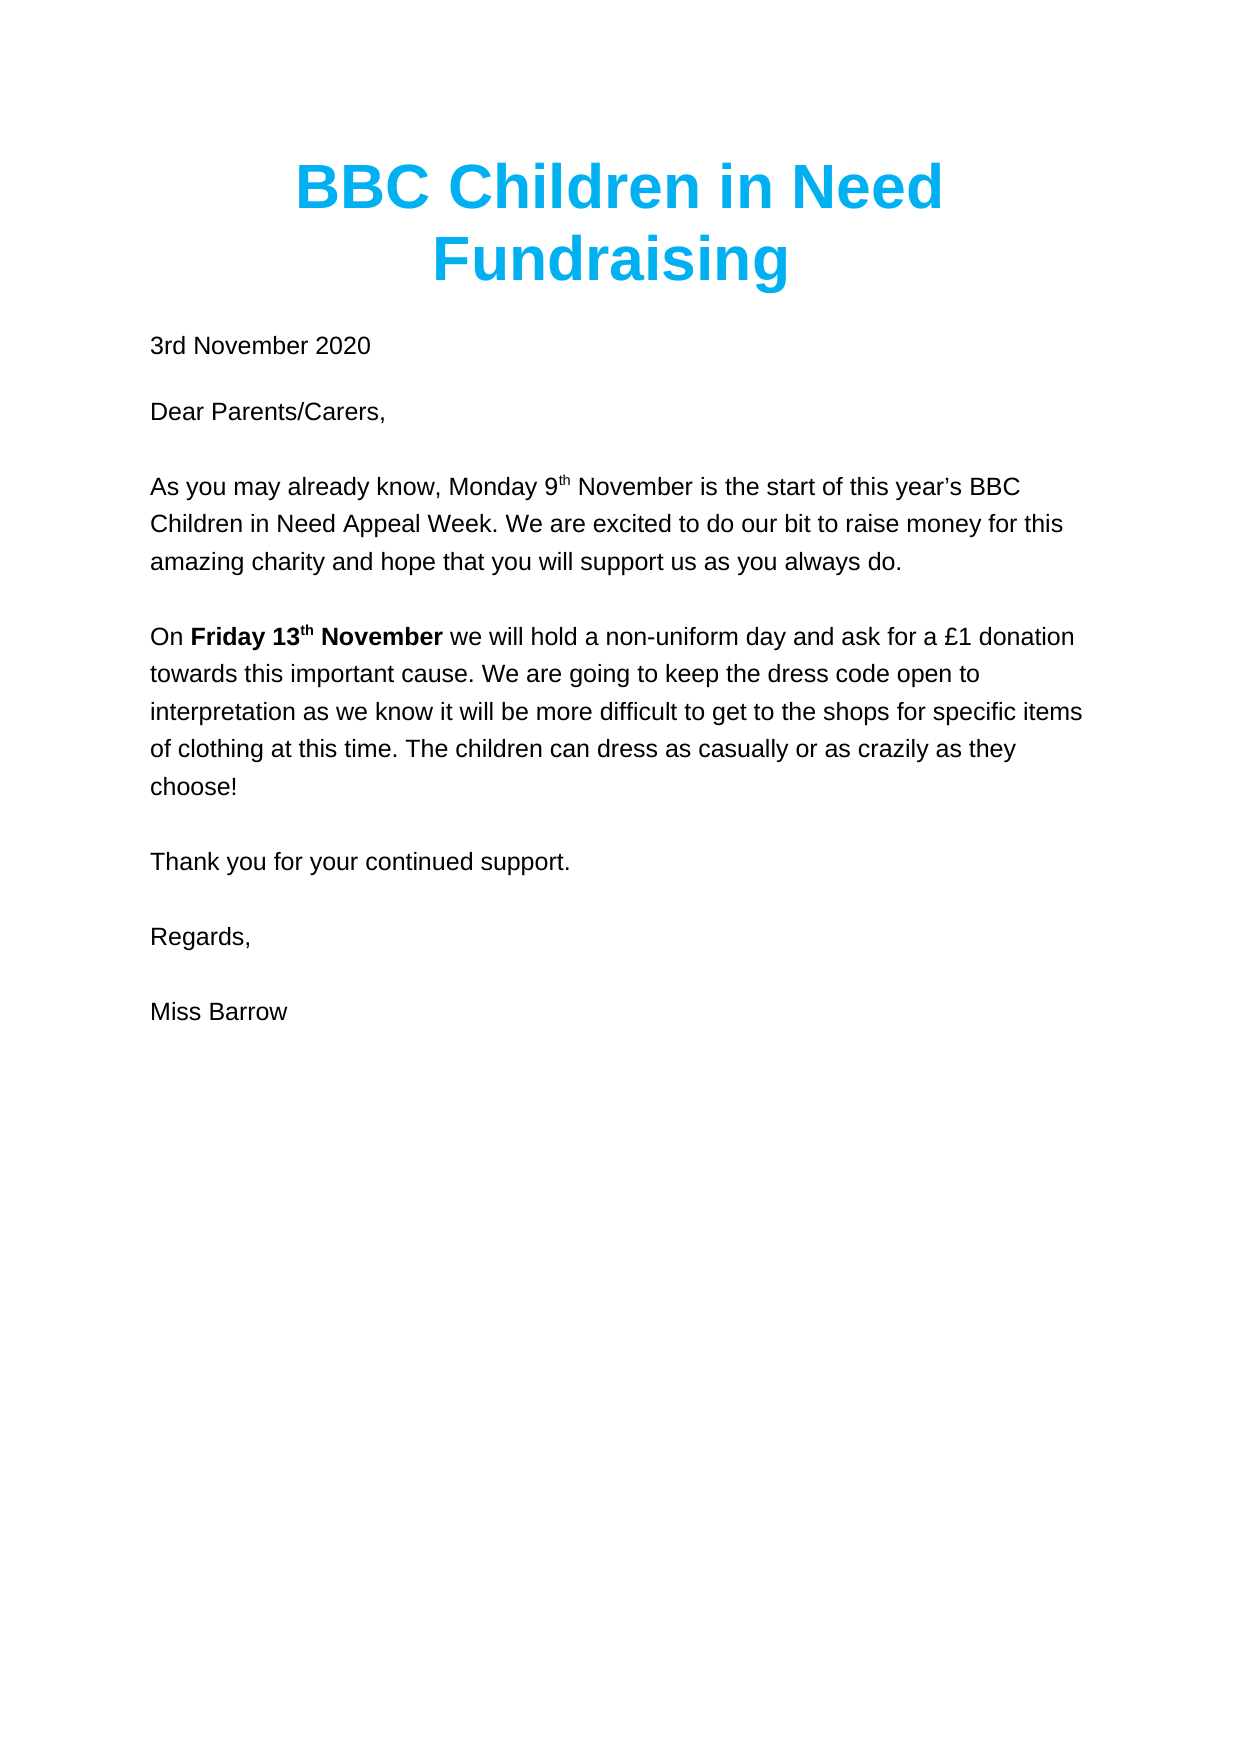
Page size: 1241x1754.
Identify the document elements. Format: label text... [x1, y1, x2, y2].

text Thank you for your continued support. [150, 838, 1090, 876]
text BBC Children in Need Fundraising [150, 150, 1090, 294]
text Miss Barrow [150, 988, 1090, 1026]
text Dear Parents/Carers, [150, 388, 1090, 426]
text As you may already know, Monday 9th November is the start of this year’s BBC Children in Need Appeal Week. We are excited to do our bit to raise money for this amazing charity and hope that you will support us as you always do. [150, 463, 1090, 576]
text Regards, [150, 913, 1090, 951]
text 3rd November 2020 [150, 331, 1090, 360]
text On Friday 13th November we will hold a non-uniform day and ask for a £1 donation towards this important cause. We are going to keep the dress code open to interpretation as we know it will be more difficult to get to the shops for specific items of clothing at this time. The children can dress as casually or as crazily as they choose! [150, 613, 1090, 801]
